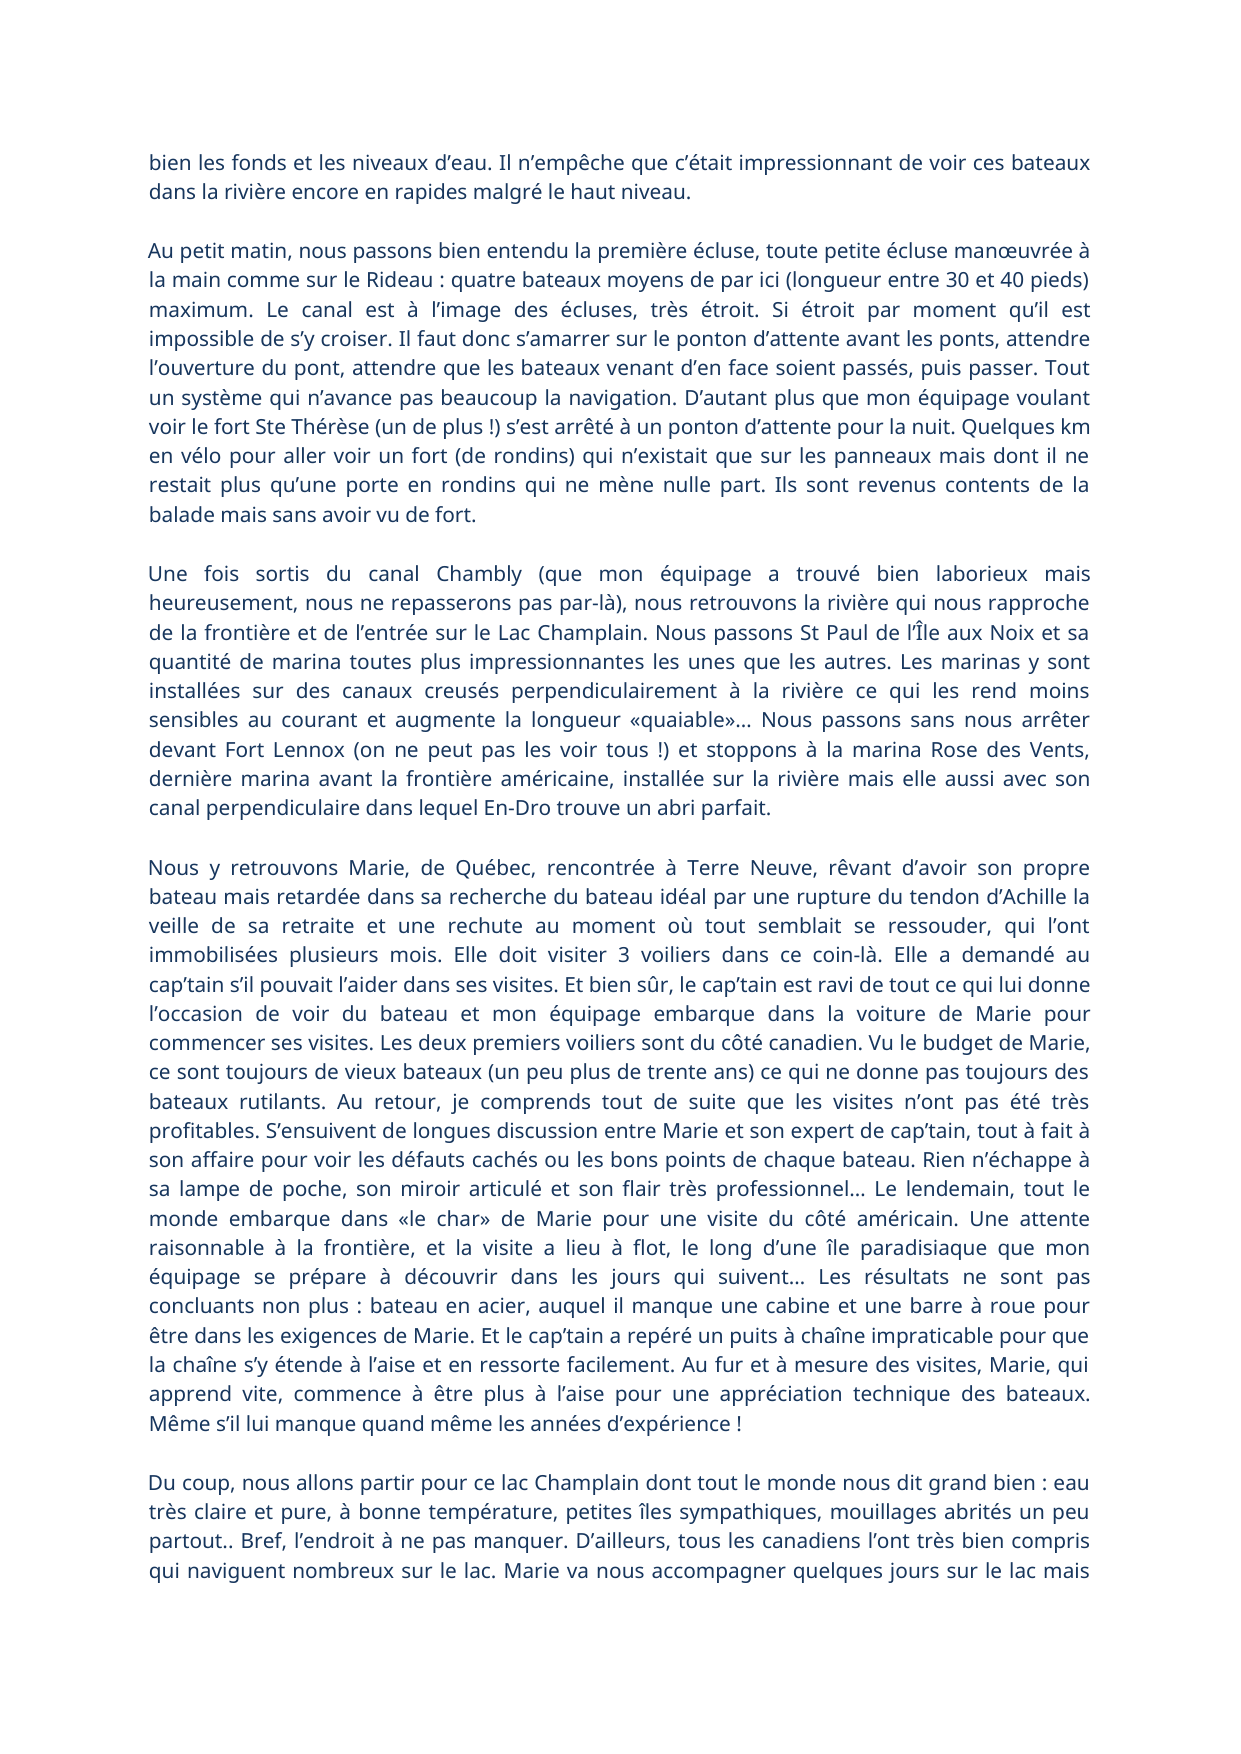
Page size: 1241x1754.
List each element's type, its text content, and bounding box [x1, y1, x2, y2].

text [148, 148, 1092, 205]
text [148, 1468, 1092, 1584]
text Au petit matin, nous passons bien entendu la première écluse, toute petite écluse manœuvrée à la main comme sur le Rideau : quatre bateaux moyens de par ici (longueur entre 30 et 40 pieds) maximum. Le canal est à l’image des écluses, très étroit. Si étroit par moment qu’il est impossible de s’y croiser. Il faut donc s’amarrer sur le ponton d’attente avant les ponts, attendre l’ouverture du pont, attendre que les bateaux venant d’en face soient passés, puis passer. Tout un système qui n’avance pas beaucoup la navigation. D’autant plus que mon équipage voulant voir le fort Ste Thérèse (un de plus !) s’est arrêté à un ponton d’attente pour la nuit. Quelques km en vélo pour aller voir un fort (de rondins) qui n’existait que sur les panneaux mais dont il ne restait plus qu’une porte en rondins qui ne mène nulle part. Ils sont revenus contents de la balade mais sans avoir vu de fort. [148, 236, 1092, 528]
text Une fois sortis du canal Chambly (que mon équipage a trouvé bien laborieux mais heureusement, nous ne repasserons pas par-là), nous retrouvons la rivière qui nous rapproche de la frontière et de l’entrée sur le Lac Champlain. Nous passons St Paul de l’Île aux Noix et sa quantité de marina toutes plus impressionnantes les unes que les autres. Les marinas y sont installées sur des canaux creusés perpendiculairement à la rivière ce qui les rend moins sensibles au courant et augmente la longueur «quaiable»… Nous passons sans nous arrêter devant Fort Lennox (on ne peut pas les voir tous !) et stoppons à la marina Rose des Vents, dernière marina avant la frontière américaine, installée sur la rivière mais elle aussi avec son canal perpendiculaire dans lequel En-Dro trouve un abri parfait. [148, 559, 1092, 822]
text Nous y retrouvons Marie, de Québec, rencontrée à Terre Neuve, rêvant d’avoir son propre bateau mais retardée dans sa recherche du bateau idéal par une rupture du tendon d’Achille la veille de sa retraite et une rechute au moment où tout semblait se ressouder, qui l’ont immobilisées plusieurs mois. Elle doit visiter 3 voiliers dans ce coin-là. Elle a demandé au cap’tain s’il pouvait l’aider dans ses visites. Et bien sûr, le cap’tain est ravi de tout ce qui lui donne l’occasion de voir du bateau et mon équipage embarque dans la voiture de Marie pour commencer ses visites. Les deux premiers voiliers sont du côté canadien. Vu le budget de Marie, ce sont toujours de vieux bateaux (un peu plus de trente ans) ce qui ne donne pas toujours des bateaux rutilants. Au retour, je comprends tout de suite que les visites n’ont pas été très profitables. S’ensuivent de longues discussion entre Marie et son expert de cap’tain, tout à fait à son affaire pour voir les défauts cachés ou les bons points de chaque bateau. Rien n’échappe à sa lampe de poche, son miroir articulé et son flair très professionnel… Le lendemain, tout le monde embarque dans «le char» de Marie pour une visite du côté américain. Une attente raisonnable à la frontière, et la visite a lieu à flot, le long d’une île paradisiaque que mon équipage se prépare à découvrir dans les jours qui suivent… Les résultats ne sont pas concluants non plus : bateau en acier, auquel il manque une cabine et une barre à roue pour être dans les exigences de Marie. Et le cap’tain a repéré un puits à chaîne impraticable pour que la chaîne s’y étende à l’aise et en ressorte facilement. Au fur et à mesure des visites, Marie, qui apprend vite, commence à être plus à l’aise pour une appréciation technique des bateaux. Même s’il lui manque quand même les années d’expérience ! [148, 853, 1092, 1437]
